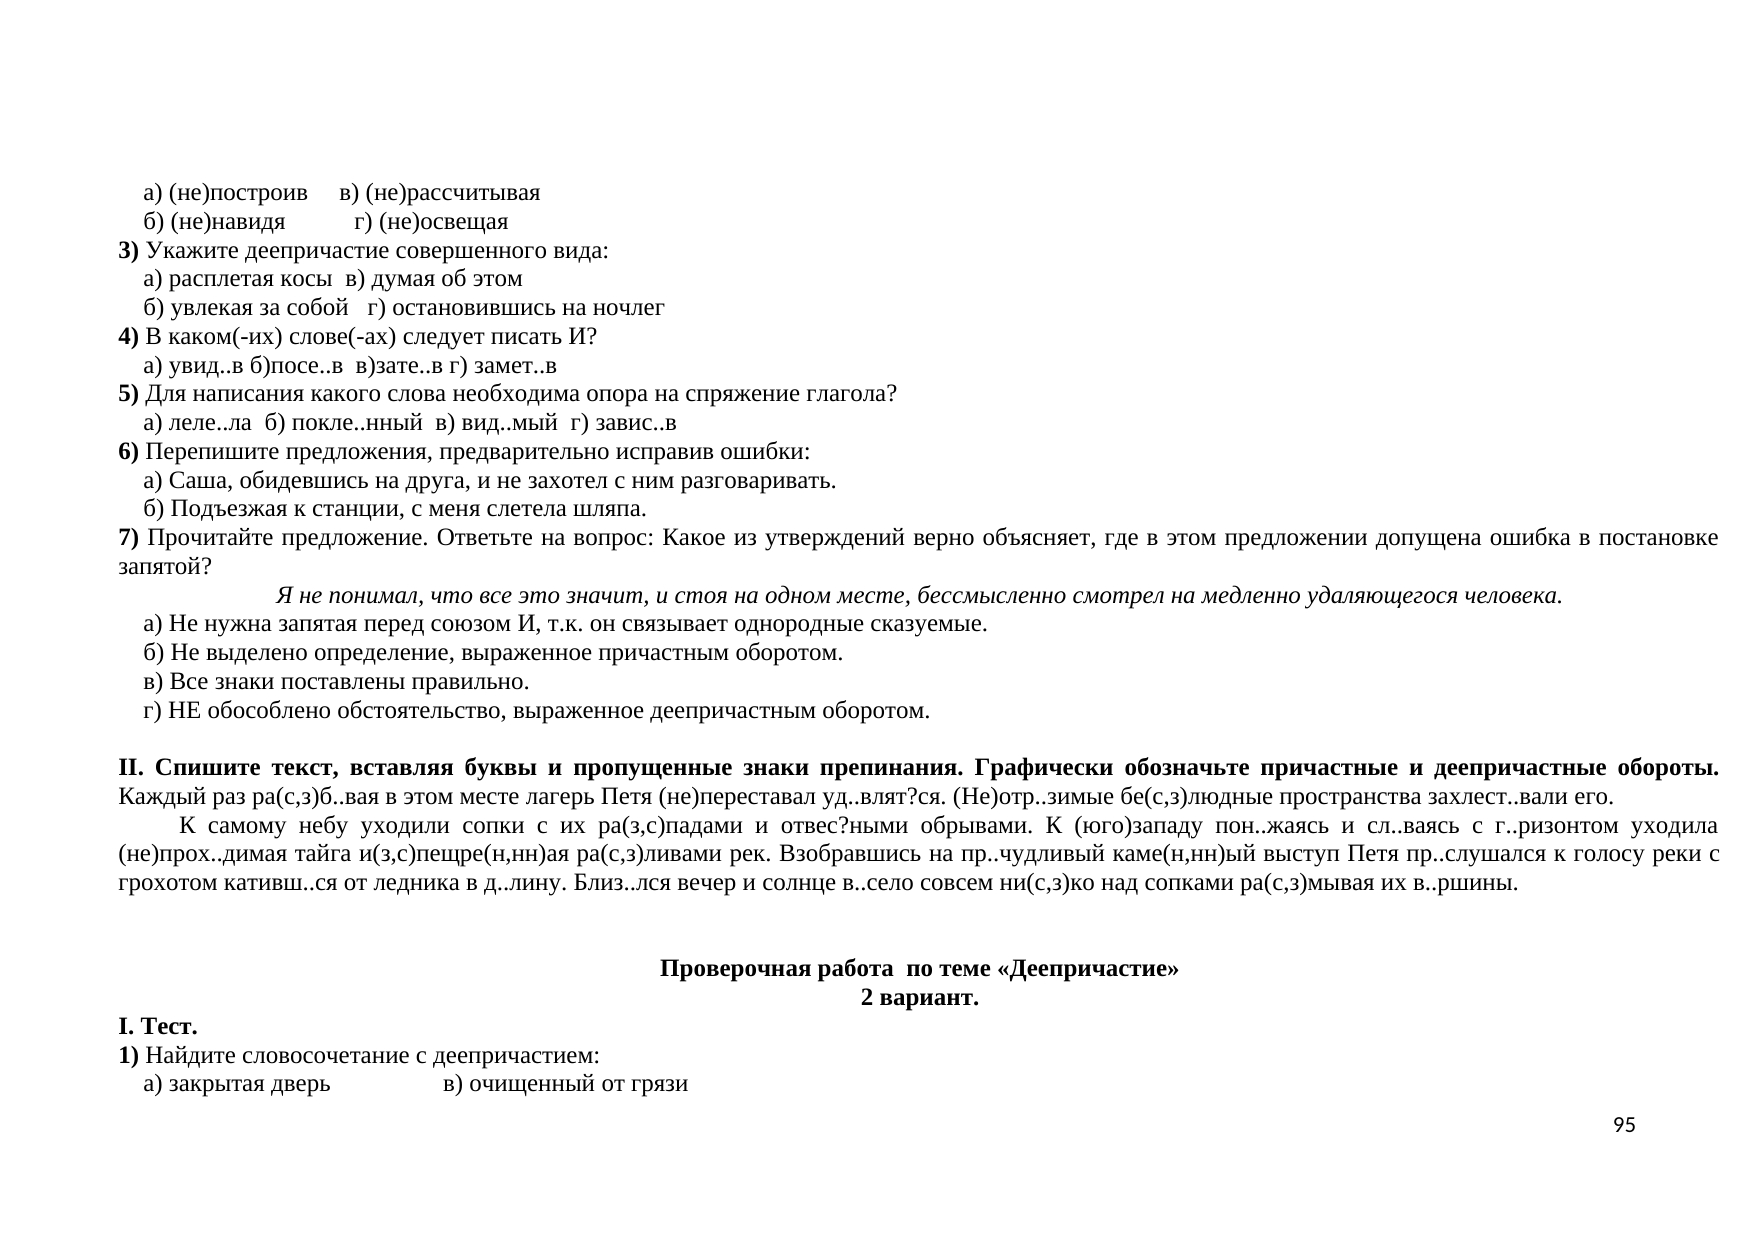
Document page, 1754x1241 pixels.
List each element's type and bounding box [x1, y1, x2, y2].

table_cell [107, 177, 1733, 1097]
